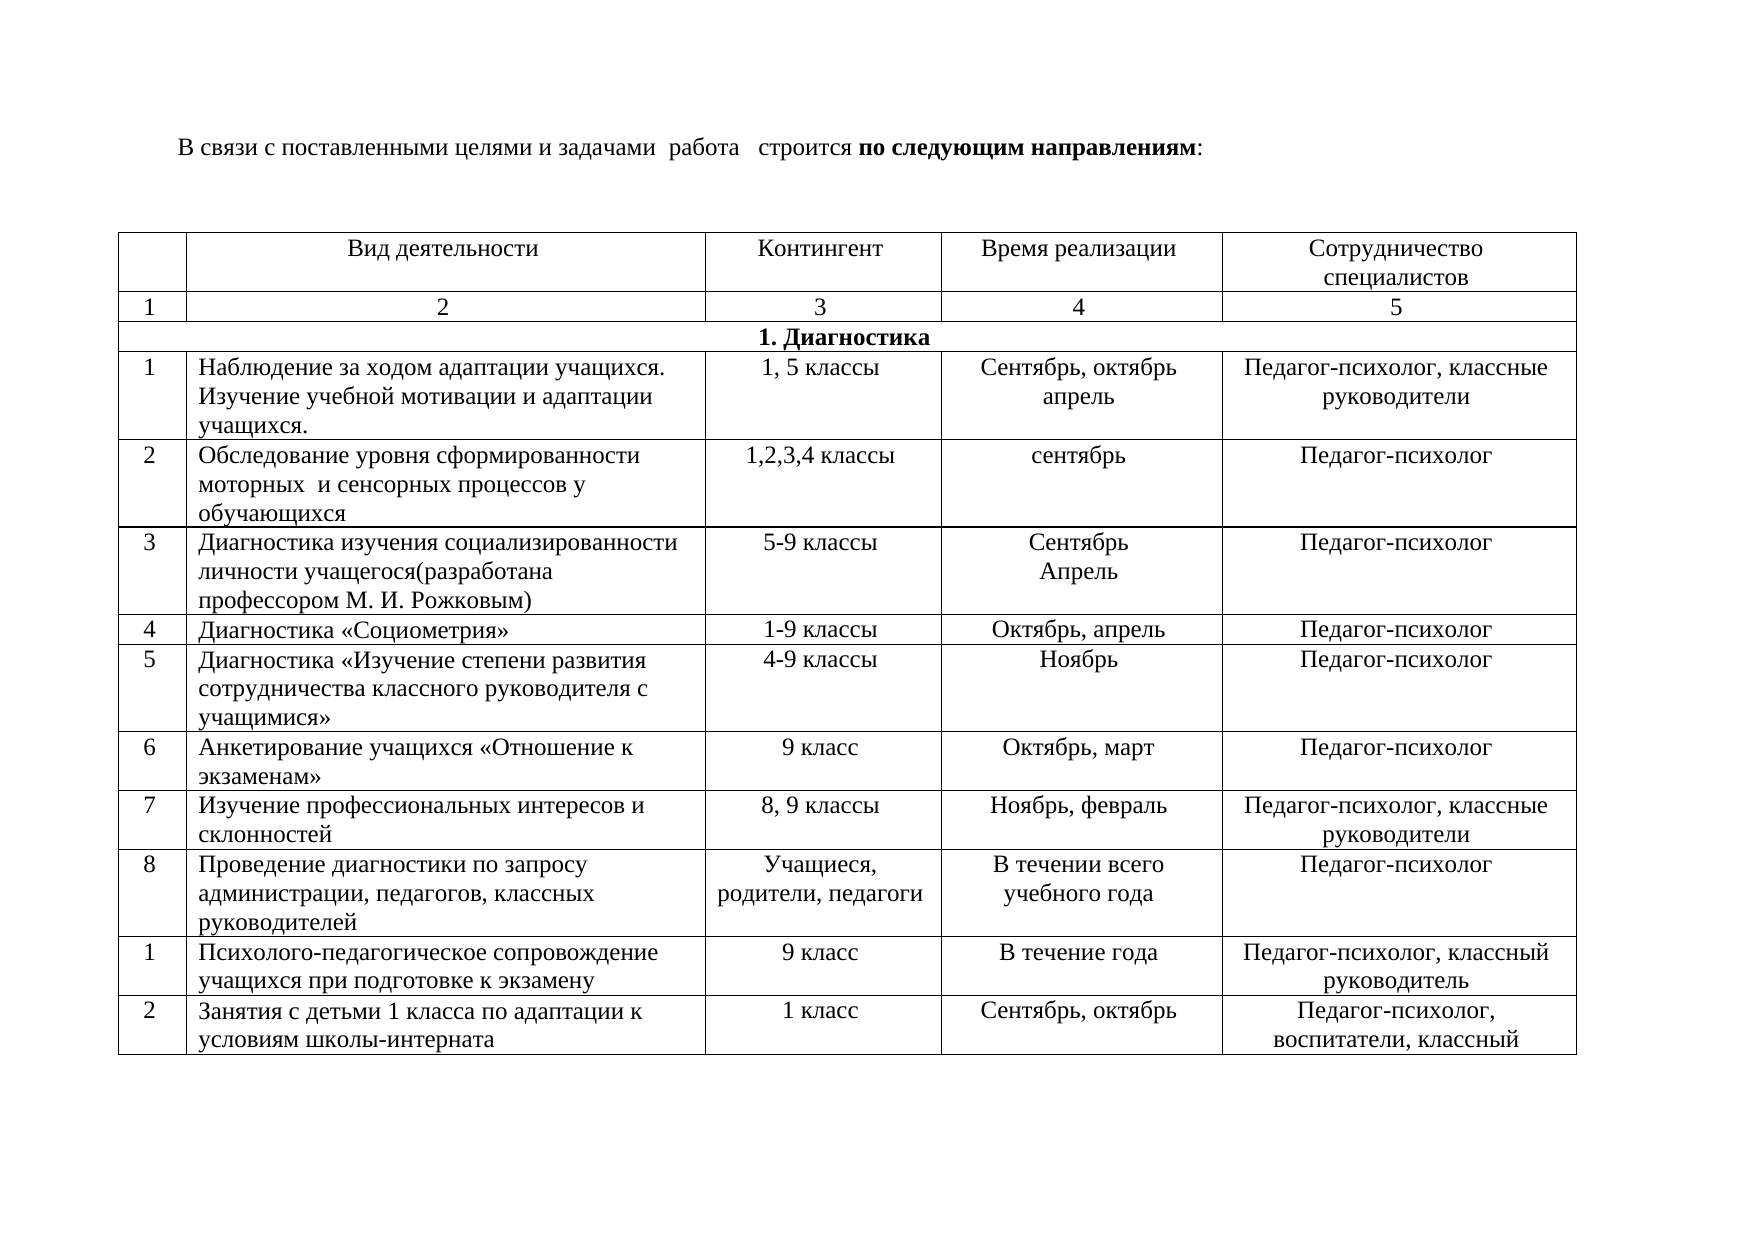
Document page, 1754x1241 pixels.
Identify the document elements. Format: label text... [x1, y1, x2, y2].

table_cell 1 [119, 937, 186, 995]
table_cell 1. Диагностика [119, 322, 1576, 351]
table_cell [1223, 996, 1576, 1054]
table_cell Изучение профессиональных интересов и склонностей [187, 791, 705, 848]
table_cell Педагог-психолог [1223, 850, 1576, 936]
table_cell Октябрь, апрель [942, 615, 1222, 644]
table_cell 4 [942, 292, 1222, 321]
table_cell Диагностика «Изучение степени развития сотрудничества классного руководителя с учащимися» [187, 645, 705, 731]
table_cell Сентябрь Апрель [942, 528, 1222, 614]
table_cell Педагог-психолог [1223, 645, 1576, 731]
text В связи с поставленными целями и задачами работа строится по следующим направлениям: [118, 132, 1636, 160]
table_cell Педагог-психолог [1223, 440, 1576, 526]
table_cell 2 [187, 292, 705, 321]
table_cell 9 класс [706, 732, 941, 789]
table_cell сентябрь [942, 440, 1222, 526]
table_cell В течении всего учебного года [942, 850, 1222, 936]
table_cell Педагог-психолог, классные руководители [1223, 352, 1576, 439]
table_cell 3 [706, 292, 941, 321]
table_header Время реализации [942, 233, 1222, 291]
table_cell 1-9 классы [706, 615, 941, 644]
table_cell 2 [119, 996, 186, 1054]
table_cell 1, 5 классы [706, 352, 941, 439]
table_cell Проведение диагностики по запросу администрации, педагогов, классных руководителей [187, 850, 705, 936]
table_cell Учащиеся, родители, педагоги [706, 850, 941, 936]
table_cell 6 [119, 732, 186, 789]
table_cell Диагностика «Социометрия» [187, 615, 705, 644]
table_cell Сентябрь, октябрь [942, 996, 1222, 1054]
table_cell 1 класс [706, 996, 941, 1054]
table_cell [187, 996, 705, 1054]
table_header [119, 233, 186, 291]
table_cell Ноябрь, февраль [942, 791, 1222, 848]
table_cell 1,2,3,4 классы [706, 440, 941, 526]
table_cell 2 [119, 440, 186, 526]
table_cell 5-9 классы [706, 528, 941, 614]
table_cell 5 [119, 645, 186, 731]
table_cell 5 [1223, 292, 1576, 321]
table_cell 4 [119, 615, 186, 644]
table_cell Педагог-психолог [1223, 732, 1576, 789]
table_header Контингент [706, 233, 941, 291]
table_cell Диагностика изучения социализированности личности учащегося(разработана профессором М. И. Рожковым) [187, 528, 705, 614]
table_cell Наблюдение за ходом адаптации учащихся. Изучение учебной мотивации и адаптации учащихся. [187, 352, 705, 439]
table_cell Психолого-педагогическое сопровождение учащихся при подготовке к экзамену [187, 937, 705, 995]
table_cell 4-9 классы [706, 645, 941, 731]
table_cell Педагог-психолог [1223, 615, 1576, 644]
table_cell Педагог-психолог, классные руководители [1223, 791, 1576, 848]
table_cell В течение года [942, 937, 1222, 995]
table_cell 1 [119, 292, 186, 321]
table_cell 8 [119, 850, 186, 936]
table_cell 1 [119, 352, 186, 439]
table_cell Обследование уровня сформированности моторных и сенсорных процессов у обучающихся [187, 440, 705, 526]
table_header Вид деятельности [187, 233, 705, 291]
table_cell Педагог-психолог, классный руководитель [1223, 937, 1576, 995]
table_cell 3 [119, 528, 186, 614]
table_cell Октябрь, март [942, 732, 1222, 789]
table_cell 7 [119, 791, 186, 848]
table_cell Сентябрь, октябрь апрель [942, 352, 1222, 439]
table_cell Ноябрь [942, 645, 1222, 731]
table_cell 8, 9 классы [706, 791, 941, 848]
table_cell 9 класс [706, 937, 941, 995]
table_header Сотрудничество специалистов [1223, 233, 1576, 291]
table_cell Анкетирование учащихся «Отношение к экзаменам» [187, 732, 705, 789]
table_cell Педагог-психолог [1223, 528, 1576, 614]
